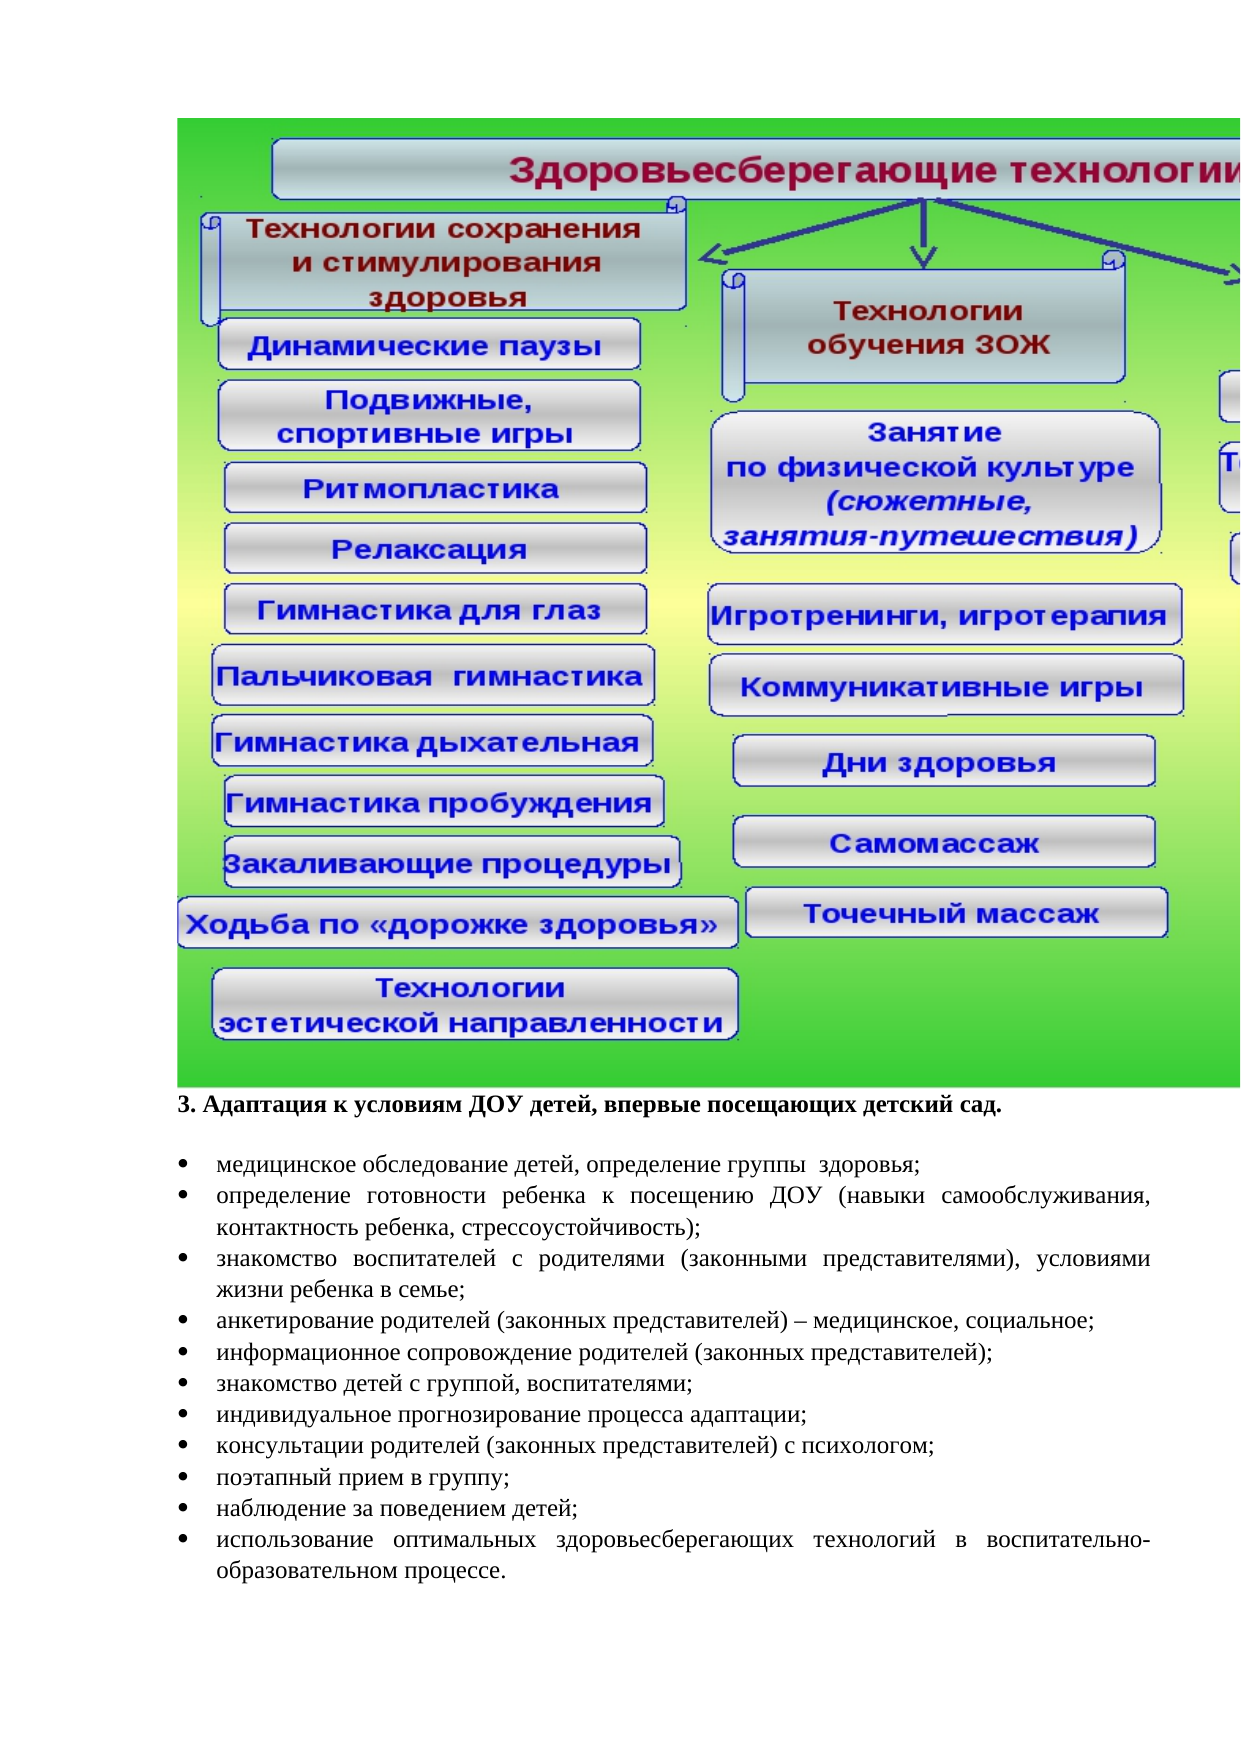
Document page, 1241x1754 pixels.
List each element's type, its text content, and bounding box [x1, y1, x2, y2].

list анкетирование родителей (законных представителей) – медицинское, социальное; [179, 1303, 1152, 1334]
list знакомство воспитателей с родителями (законными представителями), условиями жизни ребенка в семье; [179, 1241, 1152, 1303]
list индивидуальное прогнозирование процесса адаптации; [179, 1397, 1152, 1428]
list медицинское обследование детей, определение группы здоровья; [179, 1147, 1152, 1178]
list определение готовности ребенка к посещению ДОУ (навыки самообслуживания, контактность ребенка, стрессоустойчивость); [179, 1178, 1152, 1241]
picture [177, 118, 1241, 1089]
list использование оптимальных здоровьесберегающих технологий в воспитательно-образовательном процессе. [179, 1522, 1152, 1584]
list информационное сопровождение родителей (законных представителей); [179, 1334, 1152, 1366]
list консультации родителей (законных представителей) с психологом; [179, 1428, 1152, 1459]
text 3. Адаптация к условиям ДОУ детей, впервые посещающих детский сад. [177, 1089, 1152, 1118]
list поэтапный прием в группу; [179, 1459, 1152, 1491]
list знакомство детей с группой, воспитателями; [179, 1366, 1152, 1397]
list наблюдение за поведением детей; [179, 1491, 1152, 1522]
